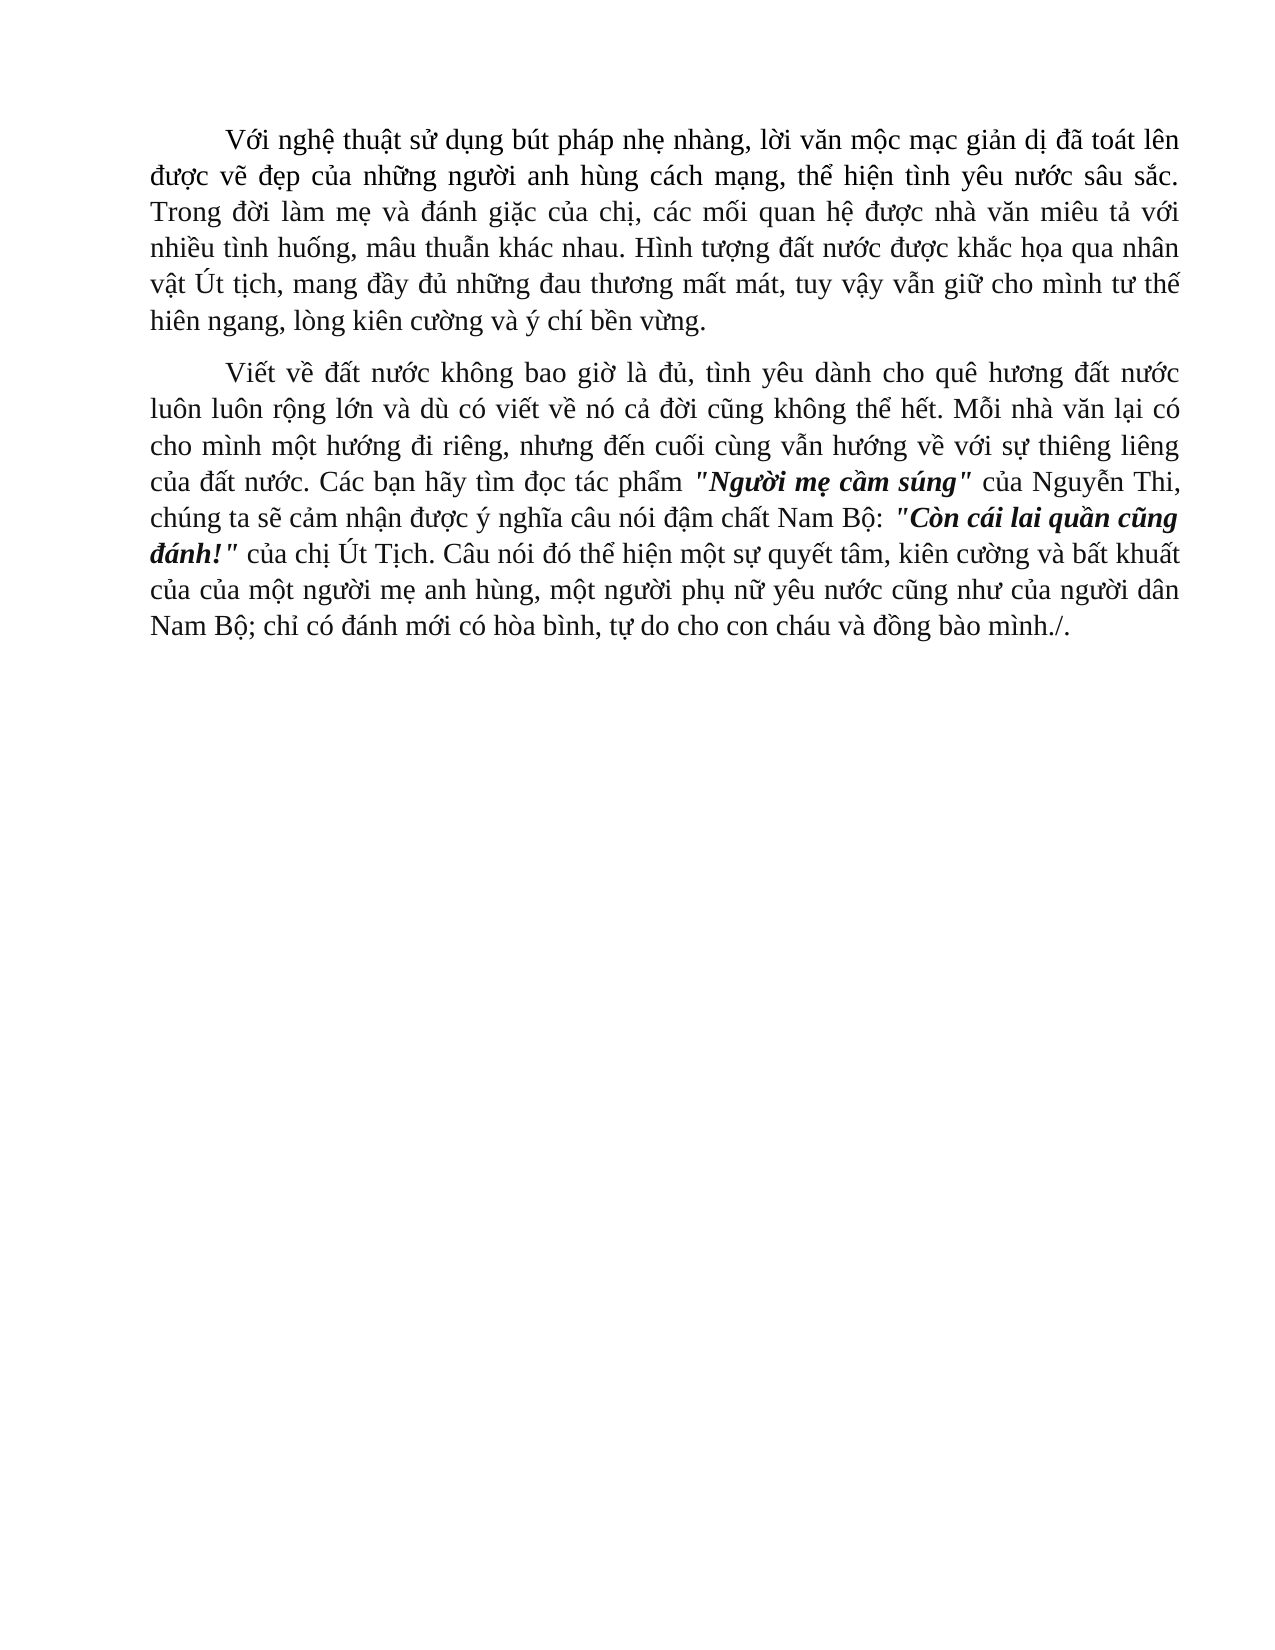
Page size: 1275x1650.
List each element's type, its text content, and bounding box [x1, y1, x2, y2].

text Với nghệ thuật sử dụng bút pháp nhẹ nhàng, lời văn mộc mạc giản dị đã toát lên được vẽ đẹp của những người anh hùng cách mạng, thể hiện tình yêu nước sâu sắc. Trong đời làm mẹ và đánh giặc của chị, các mối quan hệ được nhà văn miêu tả với nhiều tình huống, mâu thuẫn khác nhau. Hình tượng đất nước được khắc họa qua nhân vật Út tịch, mang đầy đủ những đau thương mất mát, tuy vậy vẫn giữ cho mình tư thế hiên ngang, lòng kiên cường và ý chí bền vừng. [150, 122, 1181, 158]
text Với nghệ thuật sử dụng bút pháp nhẹ nhàng, lời văn mộc mạc giản dị đã toát lên được vẽ đẹp của những người anh hùng cách mạng, thể hiện tình yêu nước sâu sắc. Trong đời làm mẹ và đánh giặc của chị, các mối quan hệ được nhà văn miêu tả với nhiều tình huống, mâu thuẫn khác nhau. Hình tượng đất nước được khắc họa qua nhân vật Út tịch, mang đầy đủ những đau thương mất mát, tuy vậy vẫn giữ cho mình tư thế hiên ngang, lòng kiên cường và ý chí bền vừng. [150, 192, 1181, 336]
text Viết về đất nước không bao giờ là đủ, tình yêu dành cho quê hương đất nước luôn luôn rộng lớn và dù có viết về nó cả đời cũng không thể hết. Mỗi nhà văn lại có cho mình một hướng đi riêng, nhưng đến cuối cùng vẫn hướng về với sự thiêng liêng của đất nước. Các bạn hãy tìm đọc tác phẩm "Người mẹ cầm súng" của Nguyễn Thi, chúng ta sẽ cảm nhận được ý nghĩa câu nói đậm chất Nam Bộ: "Còn cái lai quần cũng đánh!" của chị Út Tịch. Câu nói đó thể hiện một sự quyết tâm, kiên cường và bất khuất của của một người mẹ anh hùng, một người phụ nữ yêu nước cũng như của người dân Nam Bộ; chỉ có đánh mới có hòa bình, tự do cho con cháu và đồng bào mình./. [150, 355, 1181, 642]
